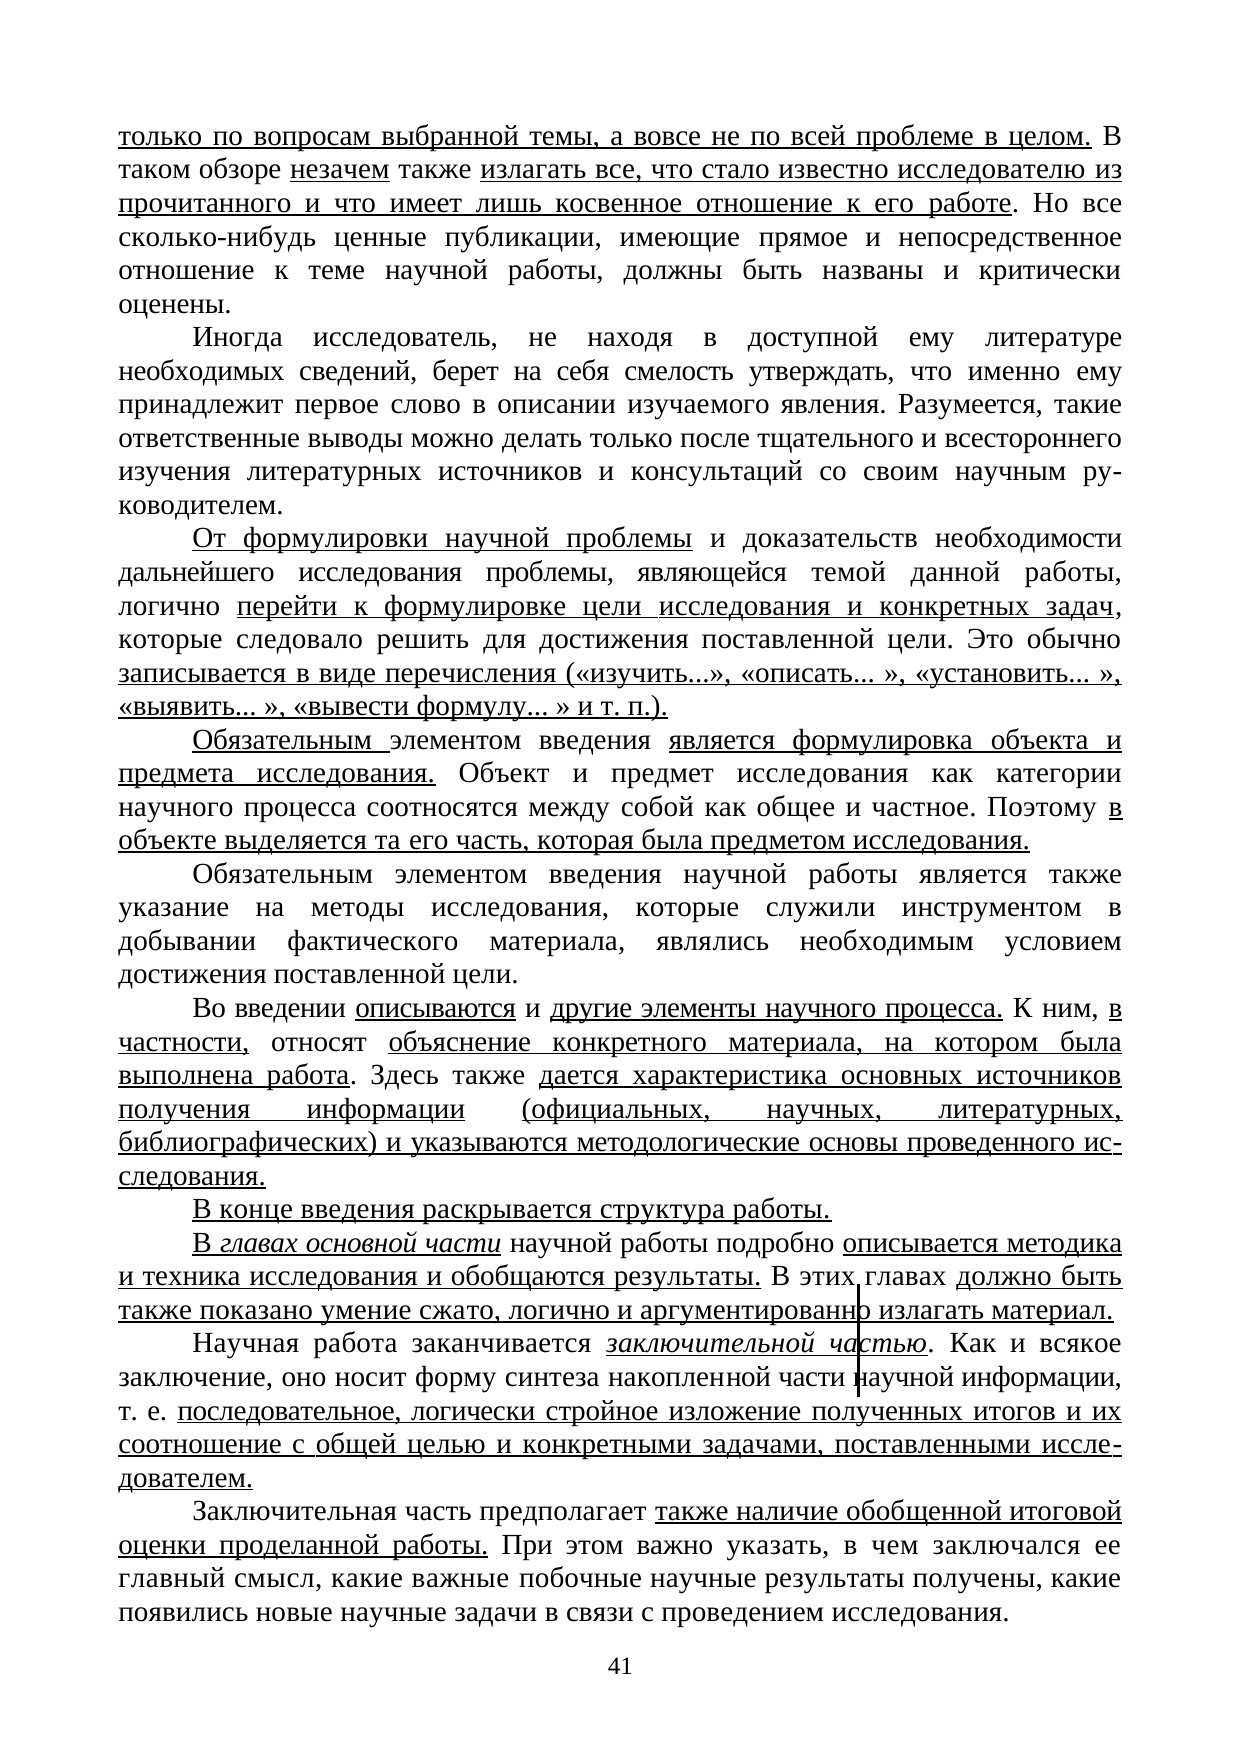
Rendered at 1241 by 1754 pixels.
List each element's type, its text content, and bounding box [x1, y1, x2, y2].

text Иногда исследователь, не находя в доступной ему литературе необходимых сведений, берет на себя смелость утверждать, что именно ему принадлежит первое слово в описании изучаемого явления. Разумеется, такие ответственные выводы можно делать только после тщательного и всестороннего изучения литературных источников и консультаций со своим научным руководителем. [118, 319, 1122, 521]
text В главах основной части научной работы подробно описывается методика и техника исследования и обобщаются результаты. В этих главах должно быть также показано умение сжато, логично и аргументированно излагать материал. [118, 1225, 1122, 1326]
text Во введении описываются и другие элементы научного процесса. К ним, в частности, относят объяснение конкретного материала, на котором была выполнена работа. Здесь также дается характеристика основных источников получения информации (официальных, научных, литературных, библиографических) и указываются методологические основы проведенного исследования. [118, 1154, 1122, 1191]
text Научная работа заканчивается заключительной частью. Как и всякое заключение, оно носит форму синтеза накопленной части научной информации, т. е. последовательное, логически стройное изложение полученных итогов и их соотношение с общей целью и конкретными задачами, поставленными исследователем. [118, 1326, 1122, 1455]
text Заключительная часть предполагает также наличие обобщенной итоговой оценки проделанной работы. При этом важно указать, в чем заключался ее главный смысл, какие важные побочные научные результаты получены, какие появились новые научные задачи в связи с проведением исследования. [118, 1493, 1122, 1627]
text Во введении описываются и другие элементы научного процесса. К ним, в частности, относят объяснение конкретного материала, на котором была выполнена работа. Здесь также дается характеристика основных источников получения информации (официальных, научных, литературных, библиографических) и указываются методологические основы проведенного исследования. [118, 990, 1122, 1153]
text В конце введения раскрывается структура работы. [118, 1191, 1122, 1225]
text Научная работа заканчивается заключительной частью. Как и всякое заключение, оно носит форму синтеза накопленной части научной информации, т. е. последовательное, логически стройное изложение полученных итогов и их соотношение с общей целью и конкретными задачами, поставленными исследователем. [118, 1456, 1122, 1493]
text От формулировки научной проблемы и доказательств необходимости дальнейшего исследования проблемы, являющейся темой данной работы, логично перейти к формулировке цели исследования и конкретных задач, которые следовало решить для достижения поставленной цели. Это обычно записывается в виде перечисления («изучить...», «описать... », «установить... », «выявить... », «вывести формулу... » и т. п.). [118, 521, 1122, 684]
text От формулировки научной проблемы и доказательств необходимости дальнейшего исследования проблемы, являющейся темой данной работы, логично перейти к формулировке цели исследования и конкретных задач, которые следовало решить для достижения поставленной цели. Это обычно записывается в виде перечисления («изучить...», «описать... », «установить... », «выявить... », «вывести формулу... » и т. п.). [118, 685, 1122, 722]
text Обязательным элементом введения является формулировка объекта и предмета исследования. Объект и предмет исследования как категории научного процесса соотносятся между собой как общее и частное. Поэтому в объекте выделяется та его часть, которая была предметом исследования. [118, 722, 1122, 856]
text Обязательным элементом введения научной работы является также указание на методы исследования, которые служили инструментом в добывании фактического материала, являлись необходимым условием достижения поставленной цели. [118, 856, 1122, 990]
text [118, 118, 1122, 319]
